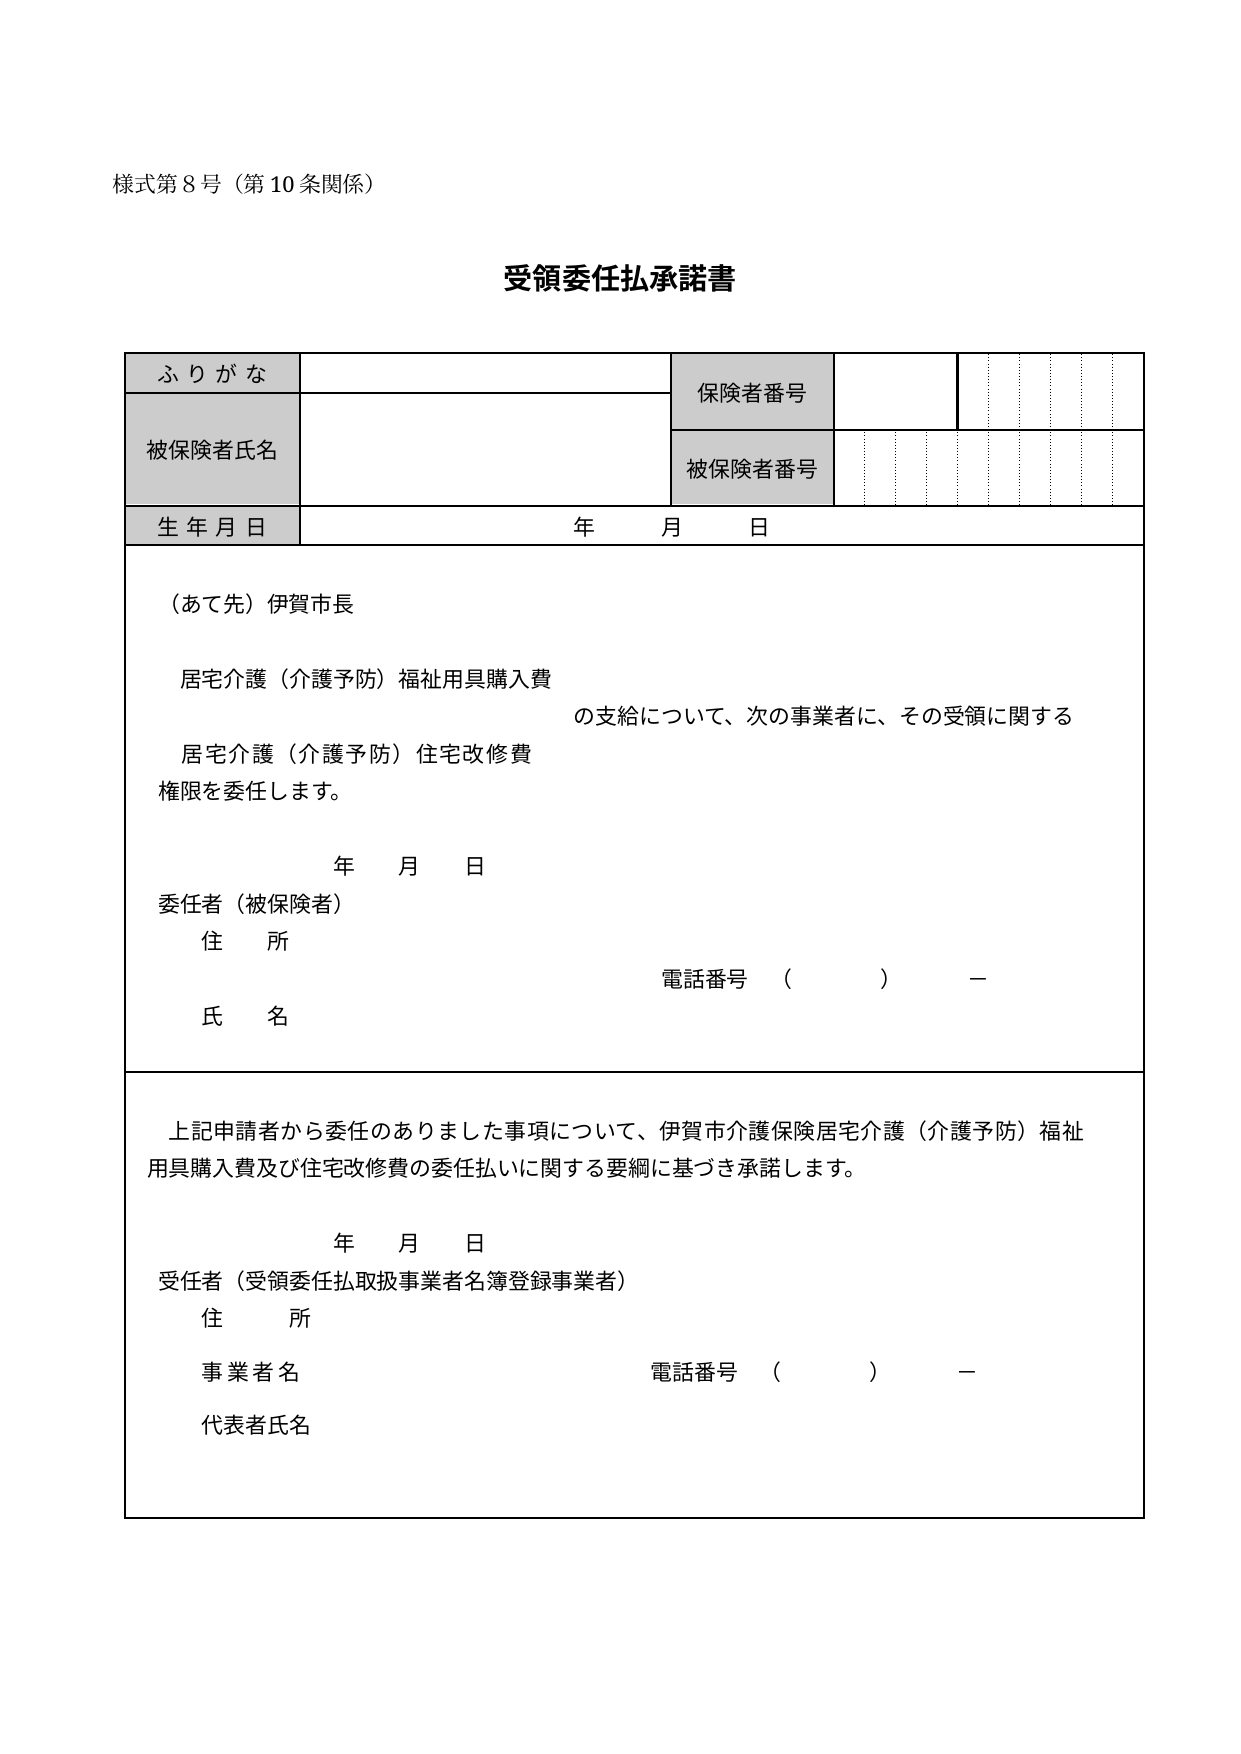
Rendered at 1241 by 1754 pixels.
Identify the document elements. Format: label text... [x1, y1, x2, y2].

table_header [1113, 354, 1143, 429]
table_cell [1113, 431, 1143, 504]
table_header [301, 354, 670, 392]
table_cell 上記申請者から委任のありました事項について、伊賀市介護保険居宅介護（介護予防）福祉用具購入費及び住宅改修費の委任払いに関する要綱に基づき承諾します。 年 月 日 受任者（受領委任払取扱事業者名簿登録事業者） 住 所 事業者名 電話番号 （ ） － 代表者氏名 [126, 1073, 1143, 1517]
table_cell [835, 431, 864, 504]
table_header ふりがな [126, 354, 299, 392]
table_cell [301, 394, 670, 504]
table_cell （あて先）伊賀市長 居宅介護（介護予防）福祉用具購入費 の支給について、次の事業者に、その受領に関する 居宅介護（介護予防）住宅改修費 権限を委任します。 年 月 日 委任者（被保険者） 住 所 電話番号 （ ） － 氏 名 [126, 546, 1143, 1071]
table_header [1082, 354, 1112, 429]
text 受領委任払承諾書 [112, 239, 1128, 314]
table_header 保険者番号 [672, 354, 833, 429]
table_cell [865, 431, 896, 504]
table_cell 被保険者番号 [672, 431, 833, 504]
table_header [1020, 354, 1051, 429]
table_cell [926, 431, 957, 504]
table_cell 年 月 日 [301, 507, 1143, 544]
table_header [835, 354, 956, 429]
table_cell 被保険者氏名 [126, 394, 299, 504]
table_cell [989, 431, 1019, 504]
table_header [989, 354, 1019, 429]
table_header [1051, 354, 1082, 429]
table_cell [1051, 431, 1082, 504]
table_cell 生年月日 [126, 507, 299, 544]
table_header [959, 354, 988, 429]
table_cell [1082, 431, 1112, 504]
table_cell [958, 431, 988, 504]
table_cell [896, 431, 926, 504]
table_cell [1020, 431, 1051, 504]
text 様式第８号（第10条関係） [112, 164, 1128, 202]
